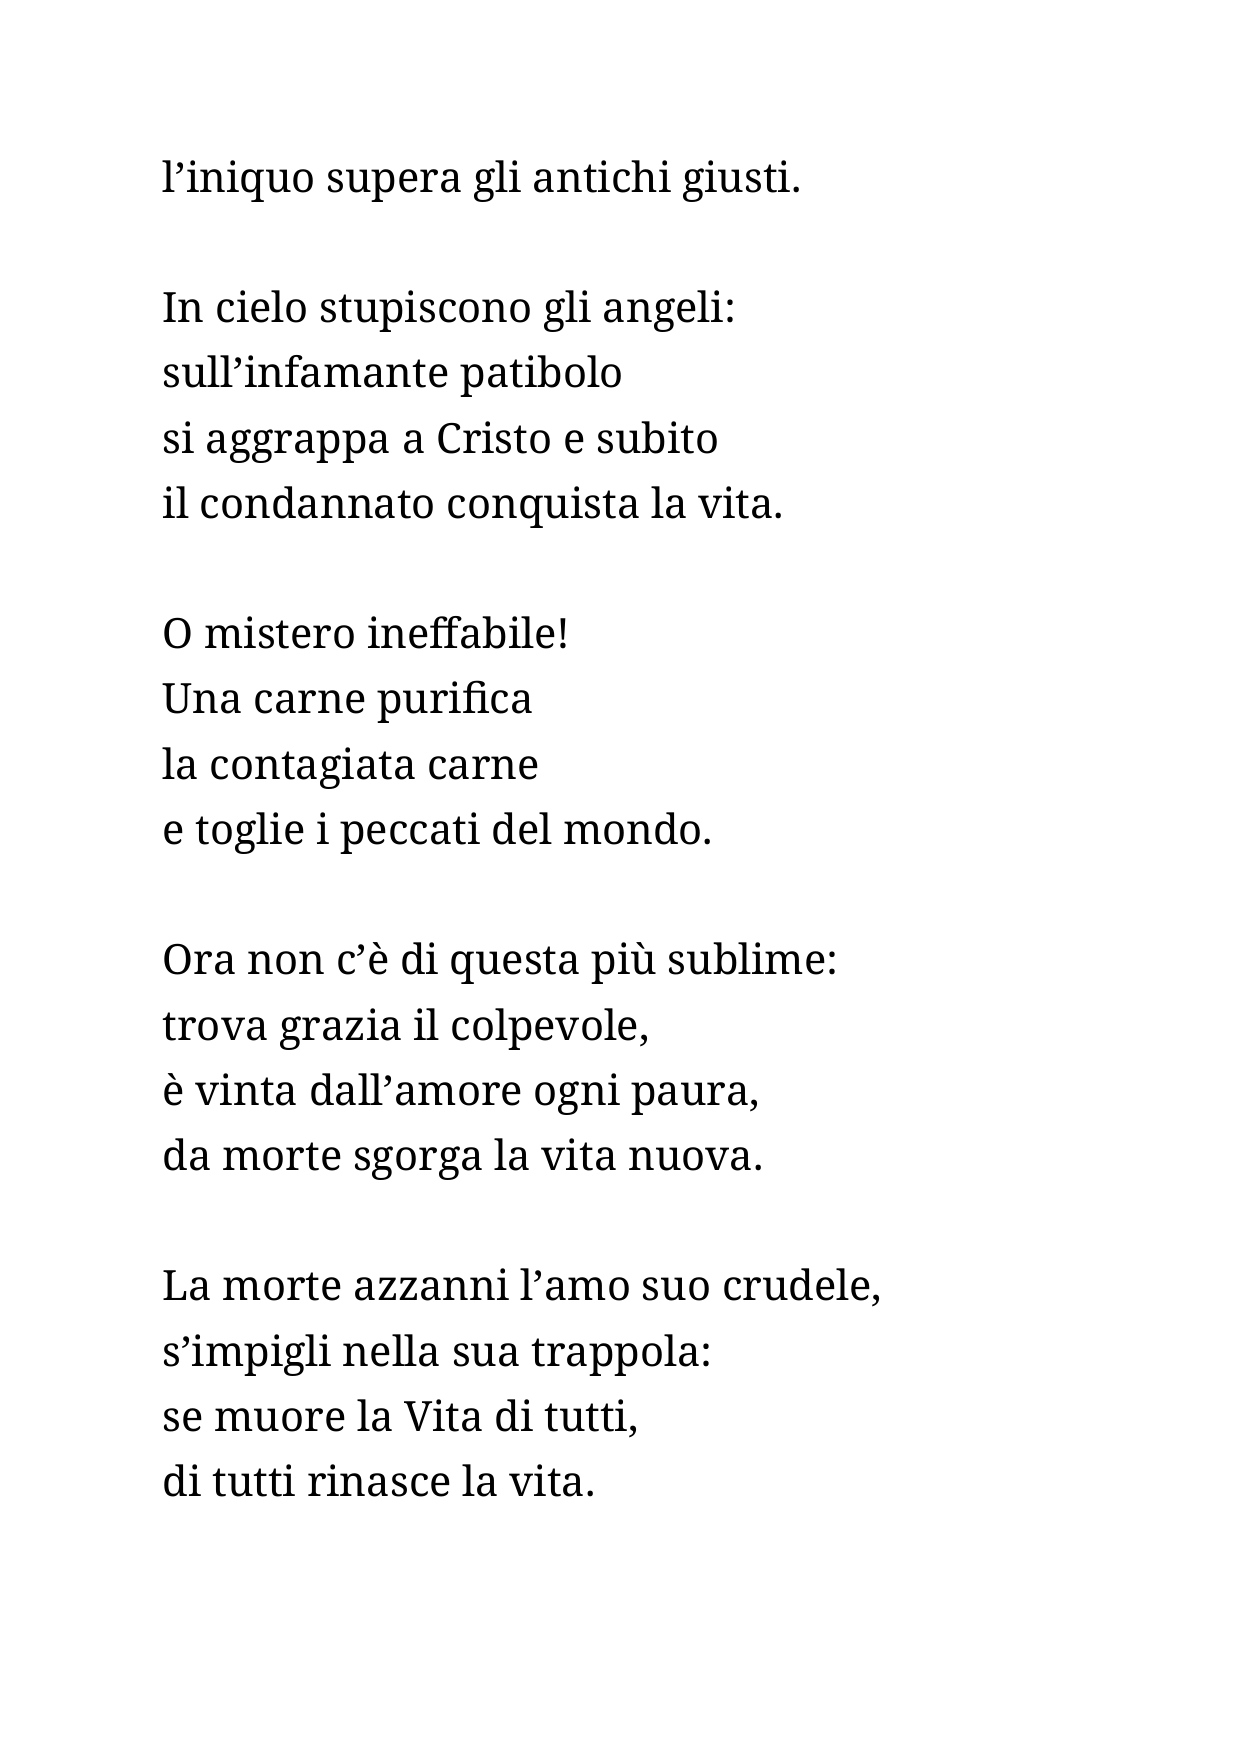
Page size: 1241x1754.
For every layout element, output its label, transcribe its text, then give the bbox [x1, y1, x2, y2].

text è vinta dall’amore ogni paura, [162, 1061, 1122, 1117]
text da morte sgorga la vita nuova. [162, 1126, 1122, 1182]
text il condannato conquista la vita. [162, 474, 1122, 530]
text Una carne purifica [162, 669, 1122, 726]
text La morte azzanni l’amo suo crudele, [162, 1256, 1122, 1313]
text trova grazia il colpevole, [162, 995, 1122, 1052]
text sull’infamante patibolo [162, 343, 1122, 400]
text O mistero ineffabile! [162, 604, 1122, 661]
text la contagiata carne [162, 734, 1122, 791]
text Ora non c’è di questa più sublime: [162, 930, 1122, 987]
text si aggrappa a Cristo e subito [162, 408, 1122, 465]
text s’impigli nella sua trappola: [162, 1321, 1122, 1378]
text di tutti rinasce la vita. [162, 1452, 1122, 1508]
text se muore la Vita di tutti, [162, 1387, 1122, 1443]
text l’iniquo supera gli antichi giusti. [162, 148, 1122, 204]
text e toglie i peccati del mondo. [162, 800, 1122, 856]
text In cielo stupiscono gli angeli: [162, 278, 1122, 335]
